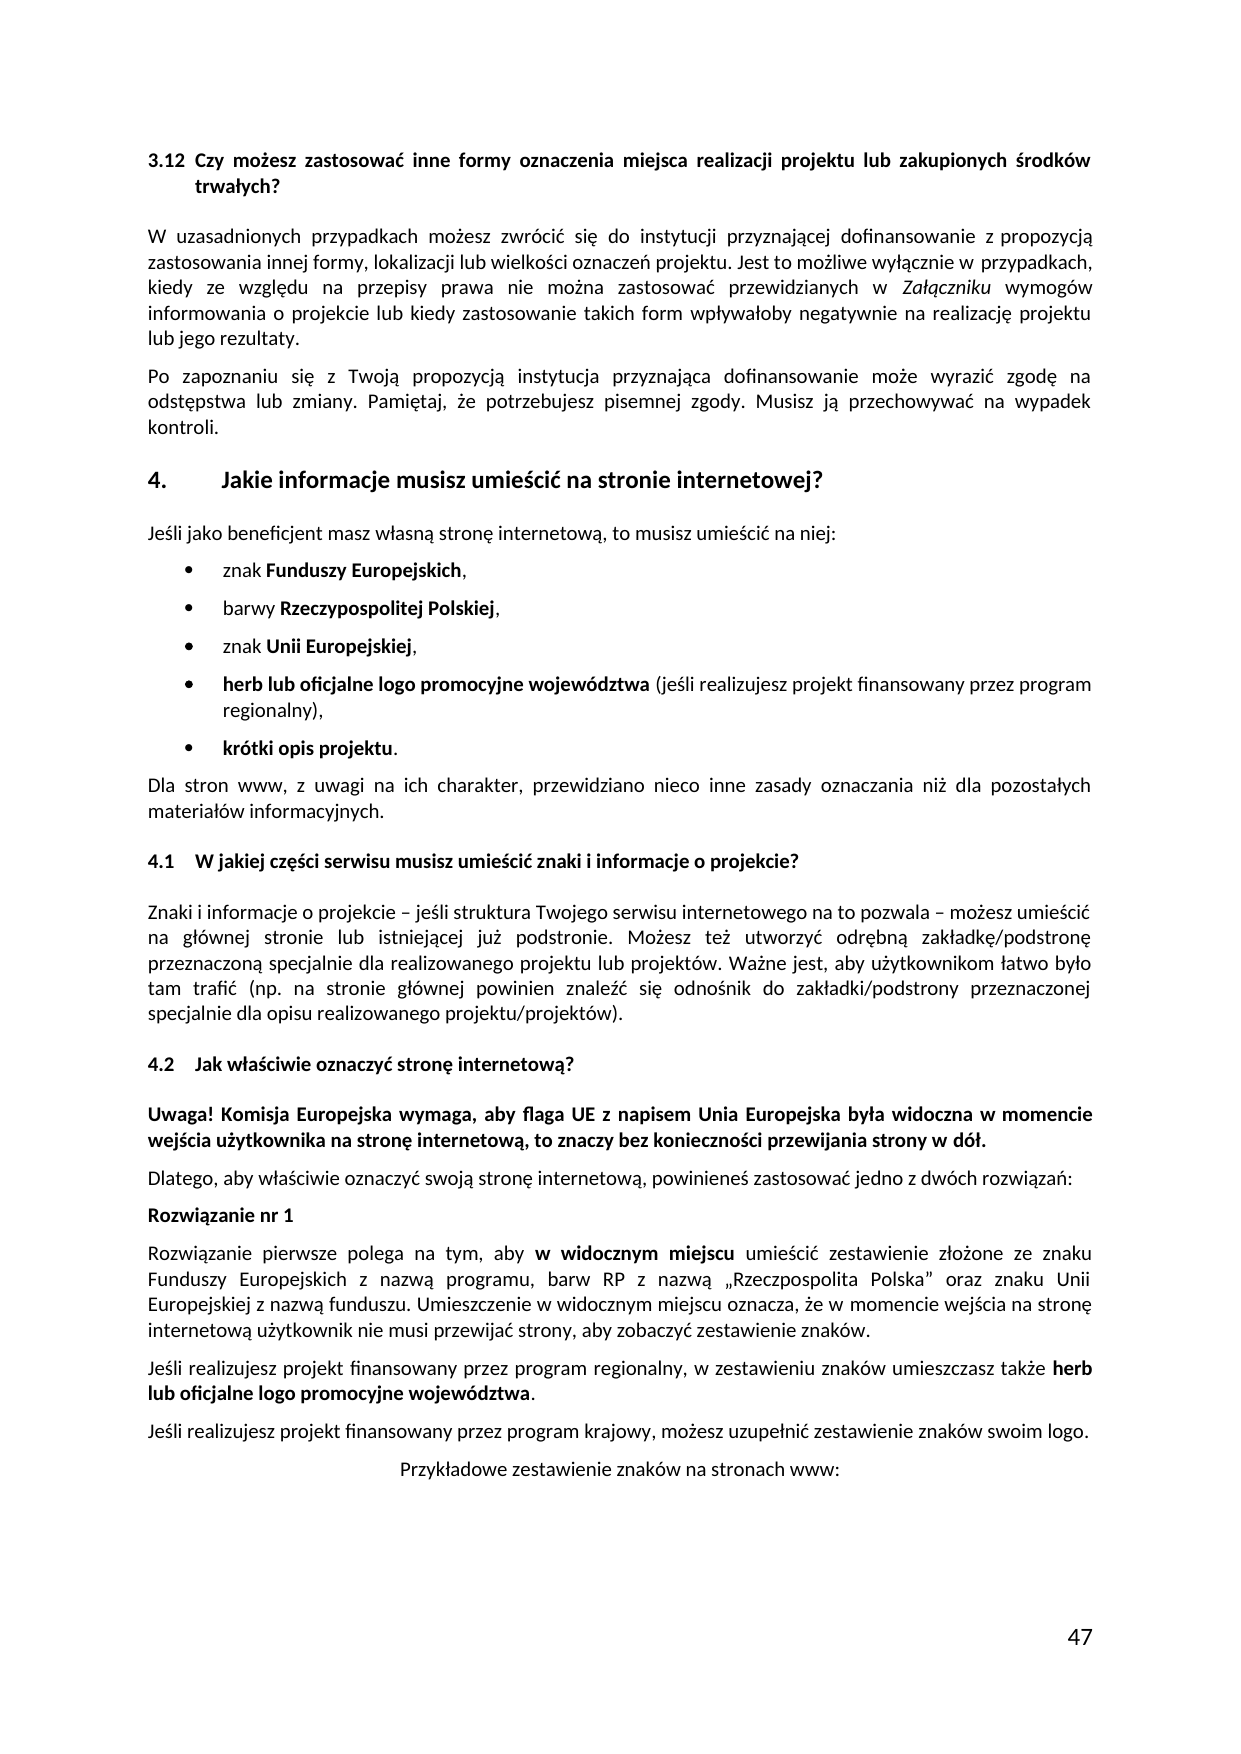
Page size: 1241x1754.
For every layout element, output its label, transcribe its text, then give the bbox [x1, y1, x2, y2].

list Czy możesz zastosować inne formy oznaczenia miejsca realizacji projektu lub zakupionych środków trwałych? [148, 148, 1093, 198]
list znak Funduszy Europejskich, [185, 558, 1093, 583]
list W jakiej części serwisu musisz umieścić znaki i informacje o projekcie? [148, 848, 1093, 874]
list herb lub oficjalne logo promocyjne województwa (jeśli realizujesz projekt finansowany przez program regionalny), [185, 671, 1093, 722]
text Dla stron www, z uwagi na ich charakter, przewidziano nieco inne zasady oznaczania niż dla pozostałych materiałów informacyjnych. [148, 773, 1093, 823]
text Jeśli jako beneficjent masz własną stronę internetową, to musisz umieścić na niej: [148, 520, 1093, 545]
list barwy Rzeczypospolitej Polskiej, [185, 596, 1093, 621]
text Uwaga! Komisja Europejska wymaga, aby flaga UE z napisem Unia Europejska była widoczna w momencie wejścia użytkownika na stronę internetową, to znaczy bez konieczności przewijania strony w dół. [148, 1101, 1093, 1152]
text Znaki i informacje o projekcie – jeśli struktura Twojego serwisu internetowego na to pozwala – możesz umieścić na głównej stronie lub istniejącej już podstronie. Możesz też utworzyć odrębną zakładkę/podstronę przeznaczoną specjalnie dla realizowanego projektu lub projektów. Ważne jest, aby użytkownikom łatwo było tam trafić (np. na stronie głównej powinien znaleźć się odnośnik do zakładki/podstrony przeznaczonej specjalnie dla opisu realizowanego projektu/projektów). [148, 899, 1093, 1026]
list krótki opis projektu. [185, 735, 1093, 760]
text Rozwiązanie nr 1 [148, 1203, 1093, 1228]
text Dlatego, aby właściwie oznaczyć swoją stronę internetową, powinieneś zastosować jedno z dwóch rozwiązań: [148, 1165, 1093, 1190]
text Rozwiązanie pierwsze polega na tym, aby w widocznym miejscu umieścić zestawienie złożone ze znaku Funduszy Europejskich z nazwą programu, barw RP z nazwą „Rzeczpospolita Polska” oraz znaku Unii Europejskiej z nazwą funduszu. Umieszczenie w widocznym miejscu oznacza, że w momencie wejścia na stronę internetową użytkownik nie musi przewijać strony, aby zobaczyć zestawienie znaków. [148, 1241, 1093, 1342]
text Jeśli realizujesz projekt finansowany przez program regionalny, w zestawieniu znaków umieszczasz także herb lub oficjalne logo promocyjne województwa. [148, 1355, 1093, 1406]
text Po zapoznaniu się z Twoją propozycją instytucja przyznająca dofinansowanie może wyrazić zgodę na odstępstwa lub zmiany. Pamiętaj, że potrzebujesz pisemnej zgody. Musisz ją przechowywać na wypadek kontroli. [148, 363, 1093, 439]
list Jakie informacje musisz umieścić na stronie internetowej? [148, 464, 1093, 495]
text W uzasadnionych przypadkach możesz zwrócić się do instytucji przyznającej dofinansowanie z propozycją zastosowania innej formy, lokalizacji lub wielkości oznaczeń projektu. Jest to możliwe wyłącznie w przypadkach, kiedy ze względu na przepisy prawa nie można zastosować przewidzianych w Załączniku wymogów informowania o projekcie lub kiedy zastosowanie takich form wpływałoby negatywnie na realizację projektu lub jego rezultaty. [148, 223, 1093, 351]
text Jeśli realizujesz projekt finansowany przez program krajowy, możesz uzupełnić zestawienie znaków swoim logo. [148, 1418, 1093, 1443]
list Jak właściwie oznaczyć stronę internetową? [148, 1051, 1093, 1076]
text Przykładowe zestawienie znaków na stronach www: [148, 1456, 1093, 1481]
list znak Unii Europejskiej, [185, 633, 1093, 659]
